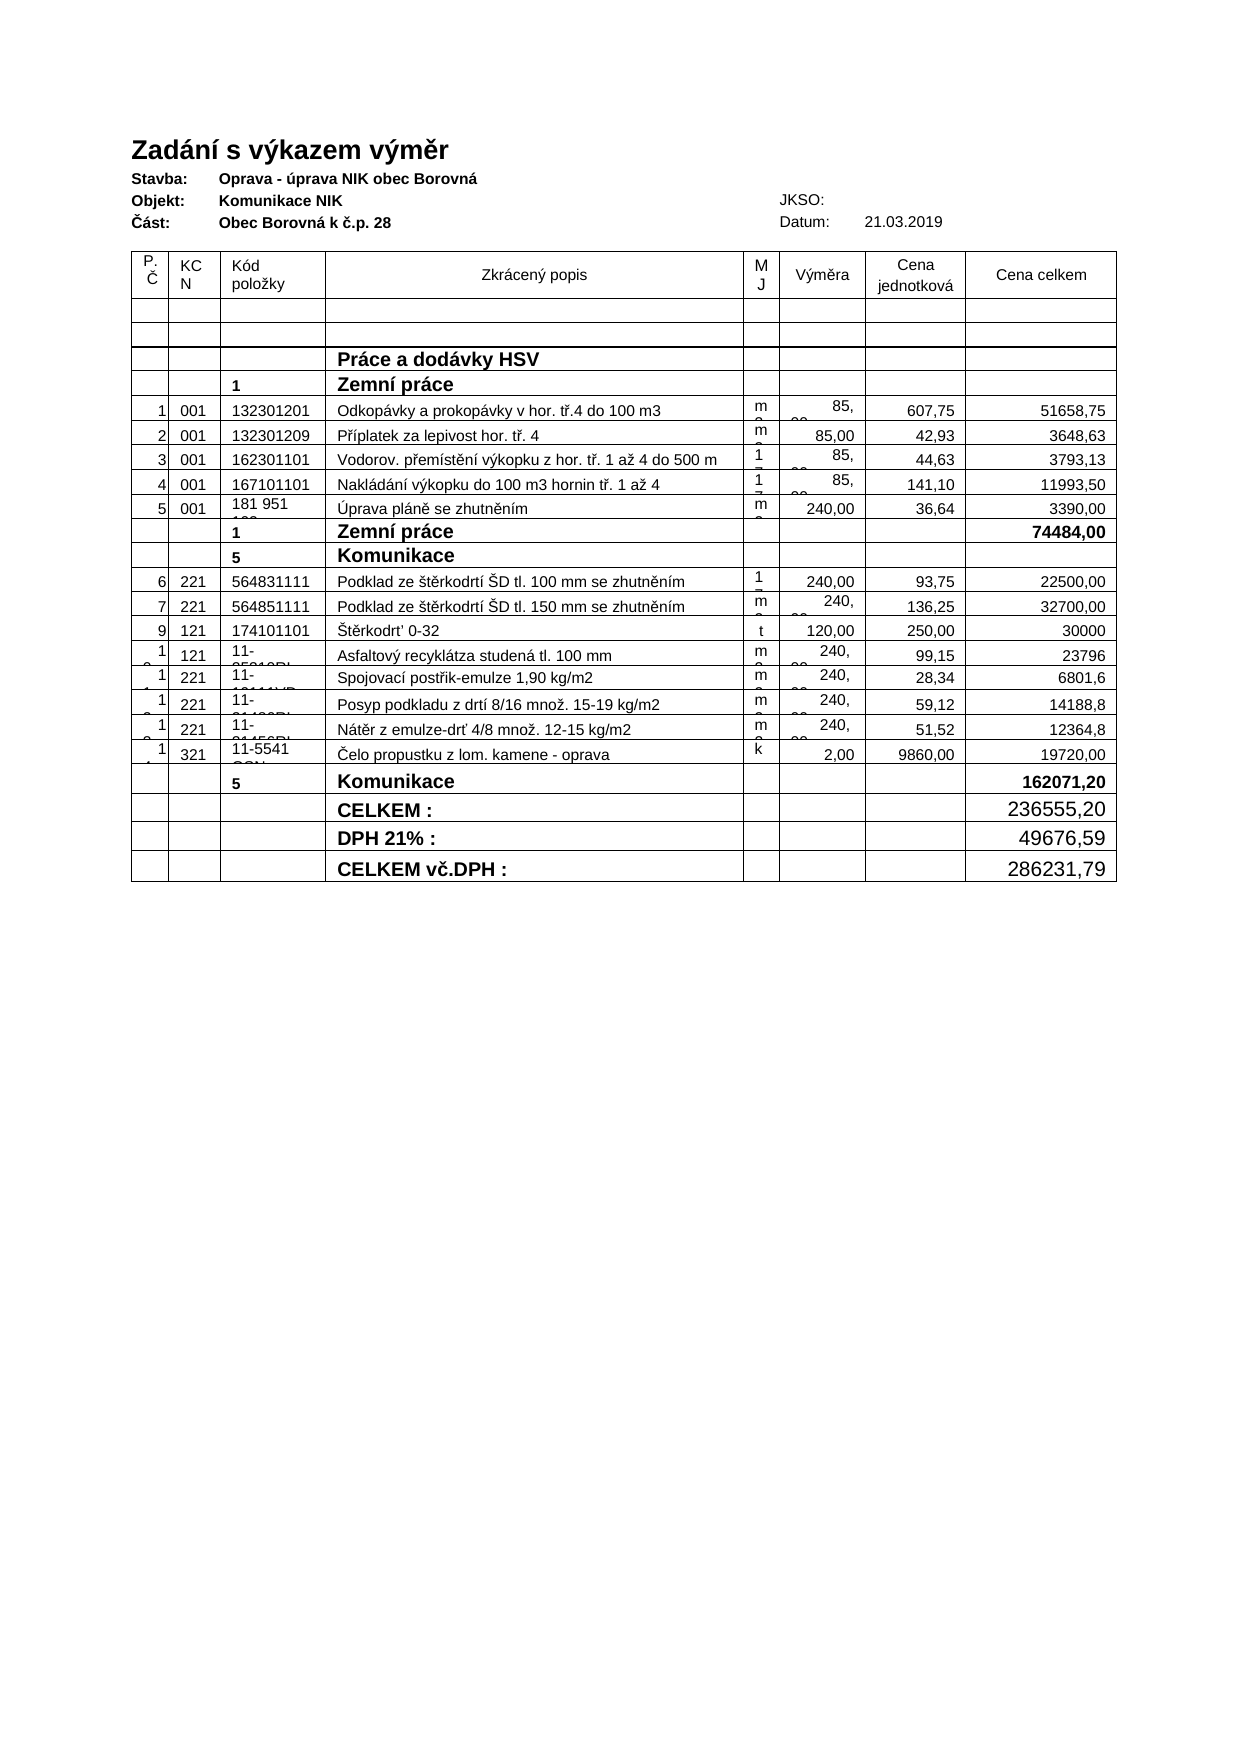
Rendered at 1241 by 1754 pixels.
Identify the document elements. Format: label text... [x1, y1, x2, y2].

table_cell 221 [169, 568, 220, 591]
table_cell 001 [169, 421, 220, 444]
table_cell 99,15 [866, 641, 965, 664]
table_cell Spojovací postřik-emulze 1,90 kg/m2 [326, 666, 743, 689]
table_cell [169, 323, 220, 346]
table_cell [132, 371, 168, 395]
table_cell Podklad ze štěrkodrtí ŠD tl. 100 mm se zhutněním [326, 568, 743, 591]
table_cell 286231,79 [966, 851, 1116, 881]
table_cell 30000 [966, 616, 1116, 640]
table_cell Úprava pláně se zhutněním [326, 495, 743, 518]
table_cell 9860,00 [866, 740, 965, 763]
table_cell [744, 348, 779, 370]
table_cell 121 [169, 616, 220, 640]
table_cell [132, 851, 168, 881]
table_cell [780, 323, 865, 346]
table_cell 13 [132, 715, 168, 738]
table_cell 11-5541 OSN [221, 740, 325, 763]
table_cell 001 [169, 445, 220, 469]
table_cell 001 [169, 470, 220, 493]
table_cell [866, 348, 965, 370]
table_cell [169, 371, 220, 395]
table_cell Podklad ze štěrkodrtí ŠD tl. 150 mm se zhutněním [326, 592, 743, 615]
table_cell 2 [132, 421, 168, 444]
table_header Kód položky [221, 252, 325, 298]
table_cell 7 [132, 592, 168, 615]
table_cell 221 [169, 690, 220, 714]
table_cell 236555,20 [966, 794, 1116, 821]
table_cell 250,00 [866, 616, 965, 640]
table_cell [966, 299, 1116, 322]
table_cell [221, 323, 325, 346]
table_cell m2 [744, 690, 779, 714]
table_cell [221, 348, 325, 370]
table_cell [866, 543, 965, 567]
table_cell 51,52 [866, 715, 965, 738]
table_cell [132, 323, 168, 346]
table_cell 162071,20 [966, 764, 1116, 793]
table_cell 11-19111VD [221, 666, 325, 689]
table_cell 2,00 [780, 740, 865, 763]
table_cell [866, 371, 965, 395]
table_cell 5 [132, 495, 168, 518]
table_cell 6 [132, 568, 168, 591]
table_cell 5 [221, 764, 325, 793]
table_cell 221 [169, 592, 220, 615]
table_cell [966, 371, 1116, 395]
table_cell 1 [221, 519, 325, 542]
table_cell 85,00 [780, 421, 865, 444]
table_cell [221, 822, 325, 850]
table_cell [132, 822, 168, 850]
table_cell 174101101 [221, 616, 325, 640]
table_cell Zemní práce [326, 519, 743, 542]
table_cell [132, 299, 168, 322]
table_cell 11-21486RL [221, 690, 325, 714]
table_cell 1 [132, 396, 168, 419]
table_header Zkrácený popis [326, 252, 743, 298]
table_cell 85,00 [780, 470, 865, 493]
table_cell ks [744, 740, 779, 763]
table_cell 1 [221, 371, 325, 395]
table_cell 1713 [744, 470, 779, 493]
table_cell [221, 851, 325, 881]
table_cell 3 [132, 445, 168, 469]
table_cell [744, 794, 779, 821]
table_cell 132301201 [221, 396, 325, 419]
table_cell [744, 323, 779, 346]
table_cell 12 [132, 690, 168, 714]
table_cell m3 [744, 396, 779, 419]
table_cell [221, 299, 325, 322]
table_cell 132301209 [221, 421, 325, 444]
table_cell [169, 851, 220, 881]
table_cell [780, 519, 865, 542]
table_cell Komunikace [326, 764, 743, 793]
table_cell [744, 299, 779, 322]
table_cell 93,75 [866, 568, 965, 591]
table_cell CELKEM : [326, 794, 743, 821]
table_cell m3 [744, 421, 779, 444]
table_cell [169, 519, 220, 542]
table_cell 141,10 [866, 470, 965, 493]
table_cell Asfaltový recyklátza studená tl. 100 mm [326, 641, 743, 664]
table_cell [744, 543, 779, 567]
table_cell 240,00 [780, 592, 865, 615]
table_cell [744, 764, 779, 793]
table_cell 564851111 [221, 592, 325, 615]
table_cell 36,64 [866, 495, 965, 518]
table_cell [780, 348, 865, 370]
table_cell 32700,00 [966, 592, 1116, 615]
table_cell [744, 519, 779, 542]
table_cell [966, 348, 1116, 370]
table_cell Zemní práce [326, 371, 743, 395]
table_cell [221, 794, 325, 821]
table_cell m2 [744, 641, 779, 664]
table_cell 221 [169, 715, 220, 738]
table_cell m2 [744, 592, 779, 615]
table_cell [866, 519, 965, 542]
table_cell 44,63 [866, 445, 965, 469]
table_cell m2 [744, 715, 779, 738]
table_cell 14188,8 [966, 690, 1116, 714]
table_cell 564831111 [221, 568, 325, 591]
table_cell [169, 299, 220, 322]
table_cell 11993,50 [966, 470, 1116, 493]
table_cell m2 [744, 495, 779, 518]
table_cell Práce a dodávky HSV [326, 348, 743, 370]
text Zadání s výkazem výměr [131, 134, 1117, 166]
table_cell 221 [169, 666, 220, 689]
table_cell [326, 323, 743, 346]
table_cell Vodorov. přemístění výkopku z hor. tř. 1 až 4 do 500 m [326, 445, 743, 469]
table_cell [780, 299, 865, 322]
table_cell 85,00 [780, 445, 865, 469]
table_cell 74484,00 [966, 519, 1116, 542]
table_cell 9 [132, 616, 168, 640]
table_cell [780, 851, 865, 881]
table_header KCN [169, 252, 220, 298]
table_cell [169, 348, 220, 370]
table_cell 19720,00 [966, 740, 1116, 763]
table_header Cena jednotková [866, 252, 965, 298]
text Část: Obec Borovná k č.p. 28 [131, 214, 1117, 232]
table_cell 3648,63 [966, 421, 1116, 444]
table_cell 49676,59 [966, 822, 1116, 850]
table_cell [132, 764, 168, 793]
table_cell Příplatek za lepivost hor. tř. 4 [326, 421, 743, 444]
table_header Cena celkem [966, 252, 1116, 298]
table_cell [866, 794, 965, 821]
table_cell [169, 794, 220, 821]
table_cell 240,00 [780, 568, 865, 591]
table_cell 28,34 [866, 666, 965, 689]
table_cell [866, 764, 965, 793]
text Objekt: Komunikace NIK [131, 192, 1117, 210]
table_cell 136,25 [866, 592, 965, 615]
table_cell 4 [132, 470, 168, 493]
table_cell t [744, 616, 779, 640]
table_cell [780, 822, 865, 850]
table_cell 10 [132, 641, 168, 664]
table_cell [169, 822, 220, 850]
table_cell 85,00 [780, 396, 865, 419]
table_cell 001 [169, 495, 220, 518]
table_cell Štěrkodrt’ 0-32 [326, 616, 743, 640]
table_cell m2 [744, 666, 779, 689]
table_cell 121 [169, 641, 220, 664]
table_cell CELKEM vč.DPH : [326, 851, 743, 881]
table_cell 11-25310RL [221, 641, 325, 664]
table_cell 3390,00 [966, 495, 1116, 518]
table_cell 14 [132, 740, 168, 763]
table_cell Nátěr z emulze-drť 4/8 množ. 12-15 kg/m2 [326, 715, 743, 738]
table_cell 607,75 [866, 396, 965, 419]
table_cell [866, 299, 965, 322]
table_cell 51658,75 [966, 396, 1116, 419]
table_cell Nakládání výkopku do 100 m3 hornin tř. 1 až 4 [326, 470, 743, 493]
table_cell 240,00 [780, 690, 865, 714]
table_header MJ [744, 252, 779, 298]
table_cell 22500,00 [966, 568, 1116, 591]
table_cell [132, 794, 168, 821]
table_cell 167101101 [221, 470, 325, 493]
table_header Výměra [780, 252, 865, 298]
table_cell [780, 794, 865, 821]
table_cell [866, 323, 965, 346]
table_cell [169, 543, 220, 567]
table_cell [866, 851, 965, 881]
text Stavba: Oprava - úprava NIK obec Borovná [131, 170, 1117, 188]
table_cell [966, 543, 1116, 567]
table_cell [780, 764, 865, 793]
table_cell [326, 299, 743, 322]
table_cell [966, 323, 1116, 346]
table_cell 42,93 [866, 421, 965, 444]
table_cell 12364,8 [966, 715, 1116, 738]
table_cell 321 [169, 740, 220, 763]
table_cell 240,00 [780, 495, 865, 518]
table_cell Posyp podkladu z drtí 8/16 množ. 15-19 kg/m2 [326, 690, 743, 714]
table_cell Odkopávky a prokopávky v hor. tř.4 do 100 m3 [326, 396, 743, 419]
table_cell [169, 764, 220, 793]
table_cell [780, 543, 865, 567]
table_cell Komunikace [326, 543, 743, 567]
table_cell [744, 851, 779, 881]
table_cell Čelo propustku z lom. kamene - oprava [326, 740, 743, 763]
table_cell 120,00 [780, 616, 865, 640]
table_cell 59,12 [866, 690, 965, 714]
table_cell 001 [169, 396, 220, 419]
table_cell 3793,13 [966, 445, 1116, 469]
table_cell [744, 822, 779, 850]
table_cell 240,00 [780, 715, 865, 738]
table_cell 181 951 102 [221, 495, 325, 518]
table_header P.Č. [132, 252, 168, 298]
table_cell 1712 [744, 568, 779, 591]
table_cell [132, 519, 168, 542]
table_cell [132, 543, 168, 567]
table_cell 6801,6 [966, 666, 1116, 689]
table_cell 240,00 [780, 641, 865, 664]
table_cell 162301101 [221, 445, 325, 469]
table_cell DPH 21% : [326, 822, 743, 850]
table_cell 5 [221, 543, 325, 567]
table_cell 11 [132, 666, 168, 689]
table_cell [744, 371, 779, 395]
table_cell 1713 [744, 445, 779, 469]
table_cell 11-21456RL [221, 715, 325, 738]
table_cell [866, 822, 965, 850]
table_cell 240,00 [780, 666, 865, 689]
table_cell 23796 [966, 641, 1116, 664]
table_cell [780, 371, 865, 395]
table_cell [132, 348, 168, 370]
